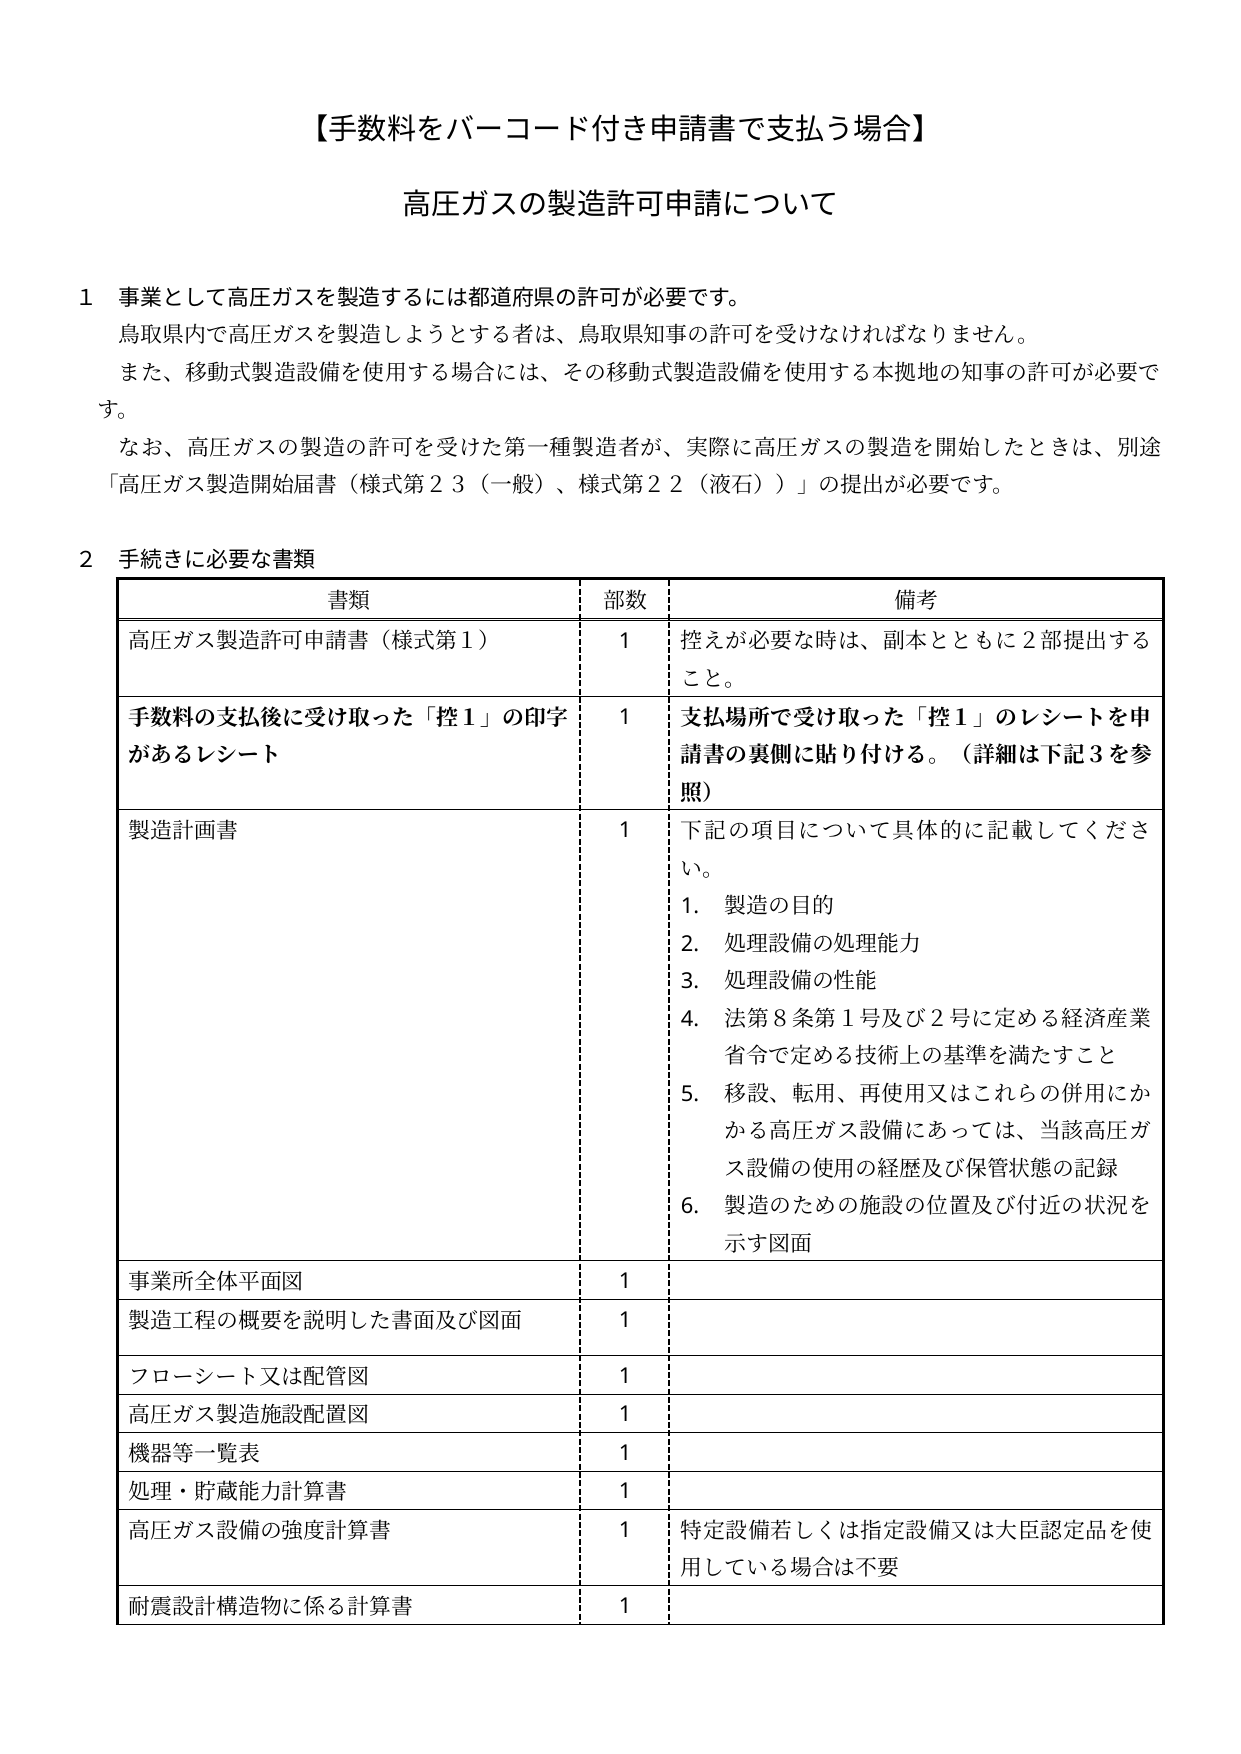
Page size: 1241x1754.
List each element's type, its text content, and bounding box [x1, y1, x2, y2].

table_cell 耐震設計構造物に係る計算書 [119, 1586, 580, 1624]
table_cell フローシート又は配管図 [119, 1356, 580, 1393]
table_cell 製造工程の概要を説明した書面及び図面 [119, 1300, 580, 1355]
table_cell 特定設備若しくは指定設備又は大臣認定品を使用している場合は不要 [669, 1510, 1162, 1585]
table_cell 1 [580, 1395, 669, 1432]
table_cell 1 [580, 621, 669, 696]
table_cell [669, 1300, 1162, 1355]
table_header 部数 [580, 580, 669, 618]
table_cell 事業所全体平面図 [119, 1261, 580, 1299]
table_cell [669, 1586, 1162, 1624]
table_cell 1 [580, 1433, 669, 1471]
table_cell 手数料の支払後に受け取った「控１」の印字があるレシート [119, 697, 580, 809]
table_cell 高圧ガス製造許可申請書（様式第１） [119, 621, 580, 696]
table_cell 下記の項目について具体的に記載してください。 製造の目的 処理設備の処理能力 処理設備の性能 法第８条第１号及び２号に定める経済産業省令で定める技術上の基準を満たすこと 移設、転用、再使用又はこれらの併用にかかる高圧ガス設備にあっては、当該高圧ガス設備の使用の経歴及び保管状態の記録 製造のための施設の位置及び付近の状況を示す図面 [669, 810, 1162, 1260]
table_cell 1 [580, 1472, 669, 1509]
table_cell 1 [580, 697, 669, 809]
text ２ 手続きに必要な書類 [75, 539, 1165, 577]
text １ 事業として高圧ガスを製造するには都道府県の許可が必要です。 [75, 277, 1165, 314]
table_cell 1 [580, 810, 669, 1260]
table_header 書類 [119, 580, 580, 618]
table_cell [669, 1395, 1162, 1432]
table_cell 控えが必要な時は、副本とともに２部提出すること。 [669, 621, 1162, 696]
table_cell 1 [580, 1510, 669, 1585]
table_cell 1 [580, 1261, 669, 1299]
text また、移動式製造設備を使用する場合には、その移動式製造設備を使用する本拠地の知事の許可が必要です。 [97, 352, 1165, 427]
table_cell [669, 1261, 1162, 1299]
table_cell 処理・貯蔵能力計算書 [119, 1472, 580, 1509]
text 【手数料をバーコード付き申請書で支払う場合】 [75, 89, 1165, 164]
table_cell 高圧ガス製造施設配置図 [119, 1395, 580, 1432]
table_cell 機器等一覧表 [119, 1433, 580, 1471]
table_cell [669, 1433, 1162, 1471]
table_cell 1 [580, 1300, 669, 1355]
table_header 備考 [669, 580, 1162, 618]
text なお、高圧ガスの製造の許可を受けた第一種製造者が、実際に高圧ガスの製造を開始したときは、別途「高圧ガス製造開始届書（様式第２３（一般）、様式第２２（液石））」の提出が必要です。 [97, 427, 1165, 502]
text 高圧ガスの製造許可申請について [75, 164, 1165, 239]
table_cell [669, 1472, 1162, 1509]
table_cell 高圧ガス設備の強度計算書 [119, 1510, 580, 1585]
table_cell [669, 1356, 1162, 1393]
text 鳥取県内で高圧ガスを製造しようとする者は、鳥取県知事の許可を受けなければなりません。 [75, 314, 1165, 352]
table_cell 1 [580, 1586, 669, 1624]
table_cell 製造計画書 [119, 810, 580, 1260]
table_cell 支払場所で受け取った「控１」のレシートを申請書の裏側に貼り付ける。（詳細は下記３を参照） [669, 697, 1162, 809]
table_cell 1 [580, 1356, 669, 1393]
